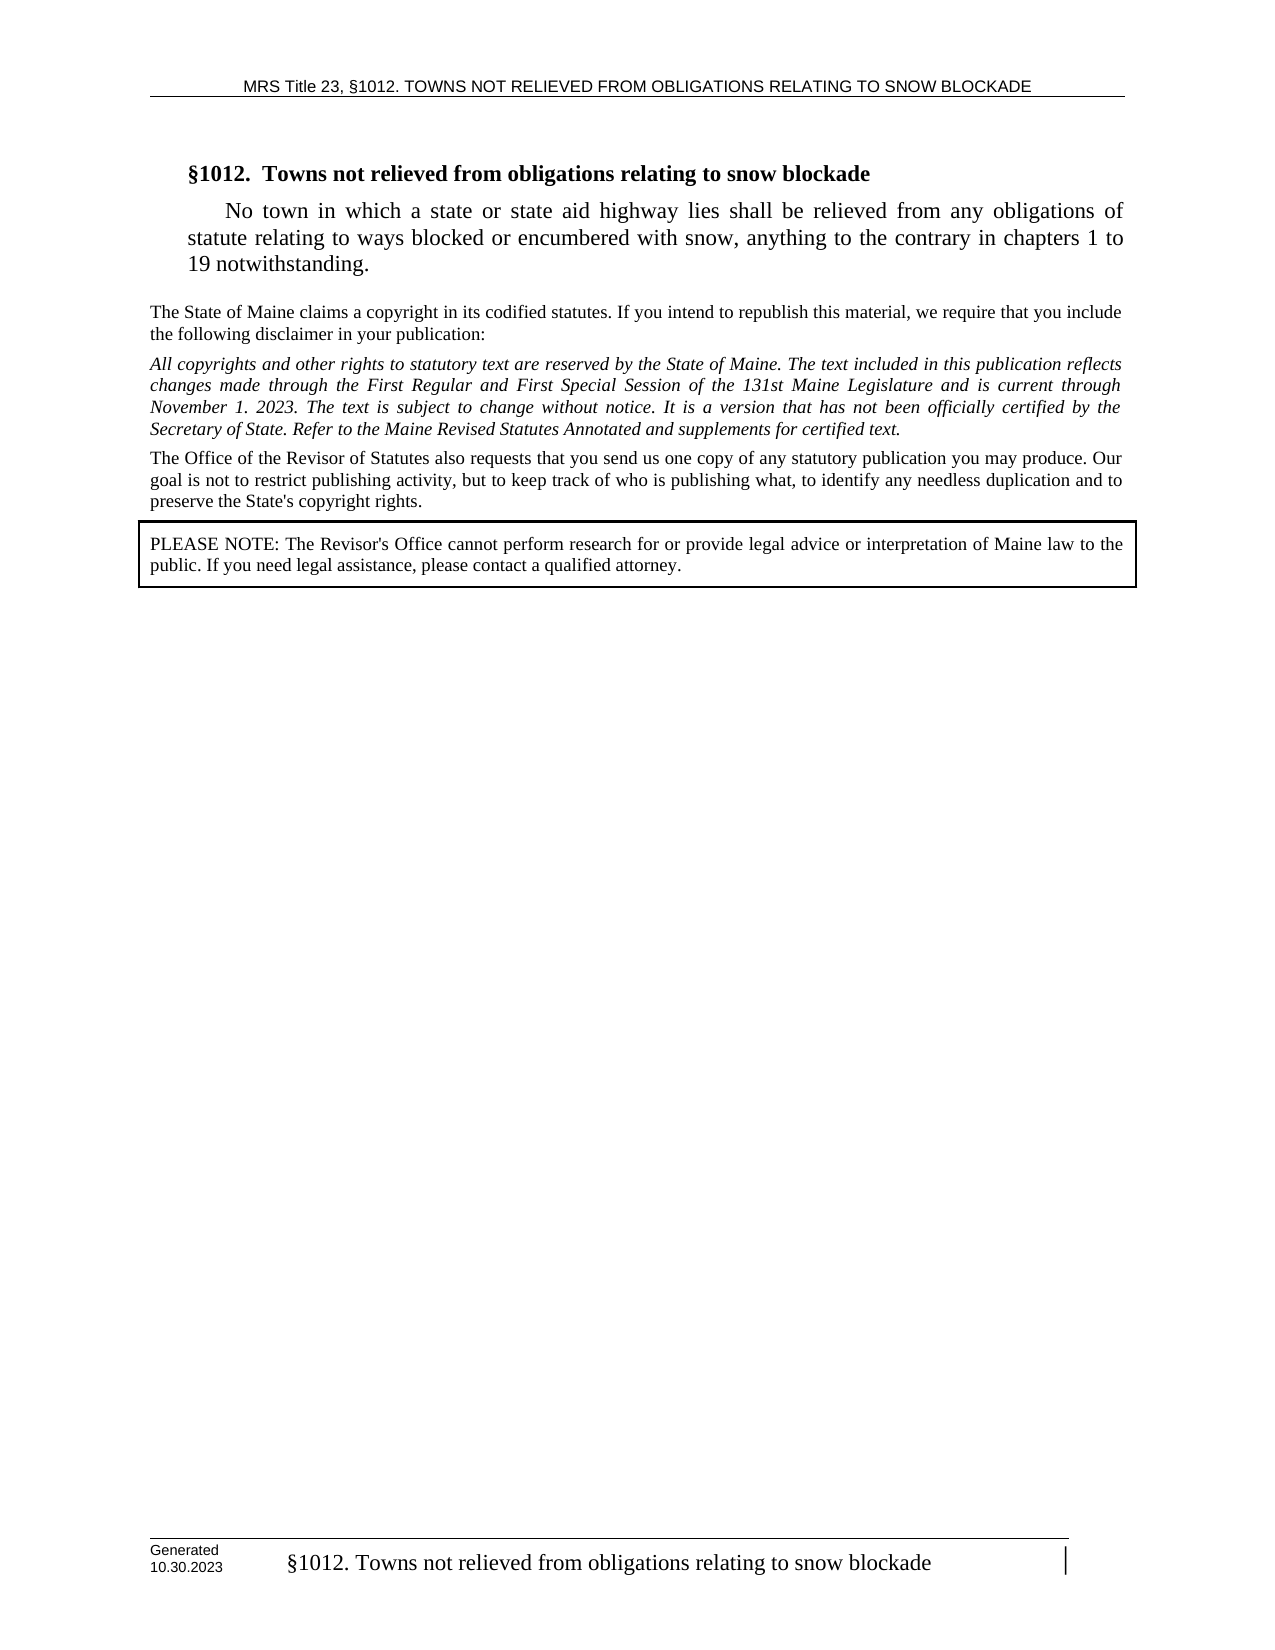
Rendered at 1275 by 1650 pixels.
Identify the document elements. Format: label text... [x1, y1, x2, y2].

text All copyrights and other rights to statutory text are reserved by the State of Maine. The text included in this publication reflects changes made through the First Regular and First Special Session of the 131st Maine Legislature and is current through November 1. 2023 . The text is subject to change without notice. It is a version that has not been officially certified by the Secretary of State. Refer to the Maine Revised Statutes Annotated and supplements for certified text. [150, 353, 1125, 439]
text PLEASE NOTE: The Revisor's Office cannot perform research for or provide legal advice or interpretation of Maine law to the public. If you need legal assistance, please contact a qualified attorney. [140, 523, 1135, 586]
text No town in which a state or state aid highway lies shall be relieved from any obligations of statute relating to ways blocked or encumbered with snow, anything to the contrary in chapters 1 to 19 notwithstanding. [187, 197, 1125, 276]
text The State of Maine claims a copyright in its codified statutes. If you intend to republish this material, we require that you include the following disclaimer in your publication: [150, 301, 1125, 344]
text §1012. Towns not relieved from obligations relating to snow blockade [187, 160, 1125, 187]
text The Office of the Revisor of Statutes also requests that you send us one copy of any statutory publication you may produce. Our goal is not to restrict publishing activity, but to keep track of who is publishing what, to identify any needless duplication and to preserve the State's copyright rights. [150, 447, 1125, 512]
